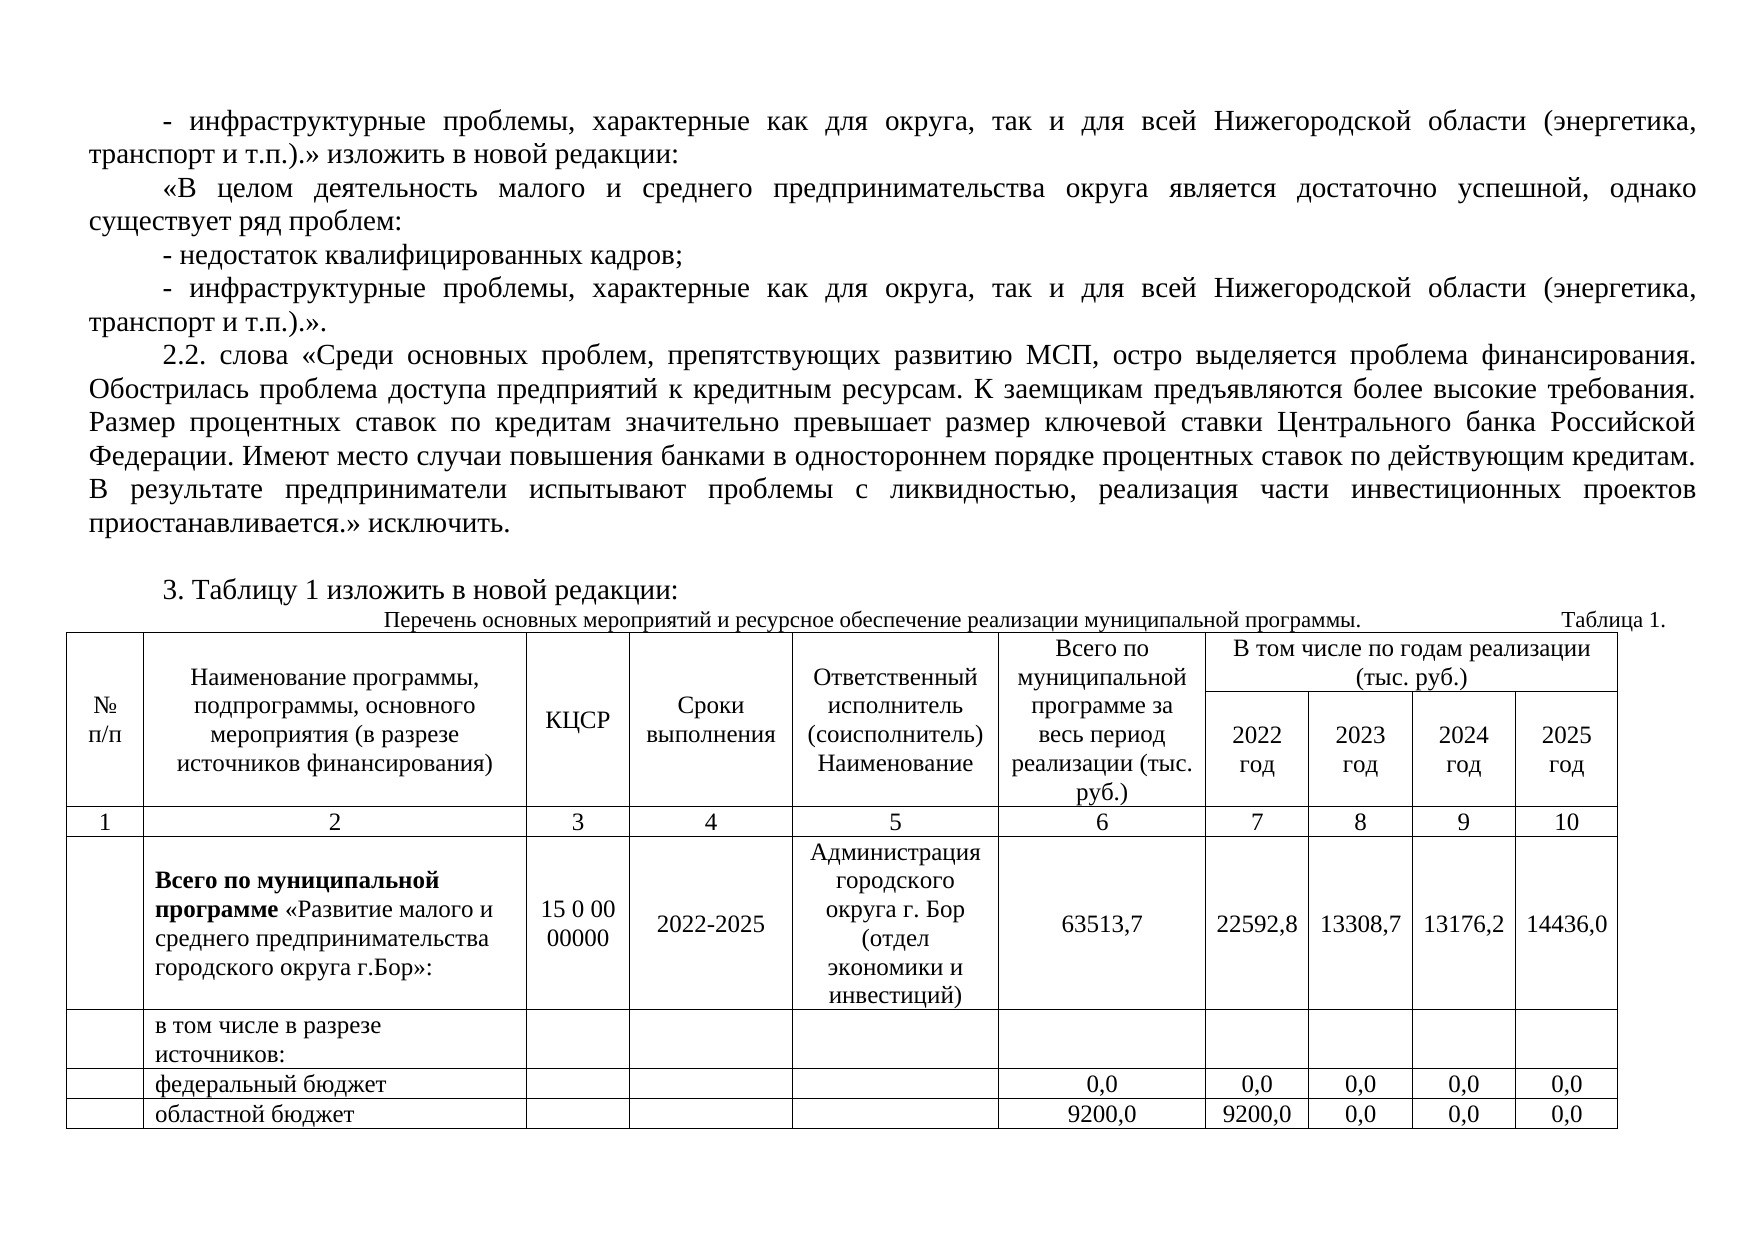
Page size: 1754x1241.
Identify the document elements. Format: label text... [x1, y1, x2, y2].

table_cell [67, 1010, 143, 1068]
table_cell [1309, 1010, 1412, 1068]
text - инфраструктурные проблемы, характерные как для округа, так и для всей Нижегородской области (энергетика, транспорт и т.п.).». [89, 270, 1698, 337]
table_cell 63513,7 [999, 837, 1205, 1009]
table_cell 2022 год [1206, 692, 1308, 806]
table_cell [999, 1010, 1205, 1068]
table_cell [630, 1010, 792, 1068]
table_cell 0,0 [1413, 1099, 1515, 1127]
table_header Всего по муниципальной программе за весь период реализации (тыс. руб.) [999, 633, 1205, 806]
table_cell 0,0 [1413, 1069, 1515, 1098]
table_cell 22592,8 [1206, 837, 1308, 1009]
table_cell 13308,7 [1309, 837, 1412, 1009]
text «В целом деятельность малого и среднего предпринимательства округа является достаточно успешной, однако существует ряд проблем: [89, 170, 1698, 237]
table_cell в том числе в разрезе источников: [144, 1010, 526, 1068]
table_cell [67, 1069, 143, 1098]
table_cell федеральный бюджет [144, 1069, 526, 1098]
table_cell 8 [1309, 807, 1412, 836]
text 3. Таблицу 1 изложить в новой редакции: [89, 572, 1698, 606]
text - недостаток квалифицированных кадров; [89, 237, 1698, 270]
table_cell 2022-2025 [630, 837, 792, 1009]
table_cell 15 0 00 00000 [527, 837, 629, 1009]
table_cell [527, 1099, 629, 1127]
table_cell 4 [630, 807, 792, 836]
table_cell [793, 837, 998, 1009]
table_cell 0,0 [1516, 1099, 1617, 1127]
table_cell [1206, 1010, 1308, 1068]
table_cell [1516, 1010, 1617, 1068]
table_cell [1413, 1010, 1515, 1068]
table_cell [630, 1069, 792, 1098]
text 2.2. слова «Среди основных проблем, препятствующих развитию МСП, остро выделяется проблема финансирования. Обострилась проблема доступа предприятий к кредитным ресурсам. К заемщикам предъявляются более высокие требования. Размер процентных ставок по кредитам значительно превышает размер ключевой ставки Центрального банка Российской Федерации. Имеют место случаи повышения банками в одностороннем порядке процентных ставок по действующим кредитам. В результате предприниматели испытывают проблемы с ликвидностью, реализация части инвестиционных проектов приостанавливается.» исключить. [89, 337, 1698, 539]
table_cell 0,0 [1206, 1069, 1308, 1098]
table_cell Всего по муниципальной программе «Развитие малого и среднего предпринимательства городского округа г.Бор»: [144, 837, 526, 1009]
text - инфраструктурные проблемы, характерные как для округа, так и для всей Нижегородской области (энергетика, транспорт и т.п.).» изложить в новой редакции: [89, 103, 1698, 170]
table_cell [527, 1069, 629, 1098]
text Перечень основных мероприятий и ресурсное обеспечение реализации муниципальной программы. Таблица 1. [310, 606, 1698, 632]
table_cell [793, 1010, 998, 1068]
table_header Наименование программы, подпрограммы, основного мероприятия (в разрезе источников финансирования) [144, 633, 526, 806]
table_cell 9 [1413, 807, 1515, 836]
table_cell 10 [1516, 807, 1617, 836]
table_cell 14436,0 [1516, 837, 1617, 1009]
table_cell [793, 1099, 998, 1127]
table_cell [793, 1069, 998, 1098]
table_cell [67, 837, 143, 1009]
table_cell 5 [793, 807, 998, 836]
table_cell 2023 год [1309, 692, 1412, 806]
table_cell 2025 год [1516, 692, 1617, 806]
table_cell 13176,2 [1413, 837, 1515, 1009]
table_cell 3 [527, 807, 629, 836]
table_header Ответственный исполнитель (соисполнитель) Наименование [793, 633, 998, 806]
table_cell [67, 1099, 143, 1127]
table_cell 2024 год [1413, 692, 1515, 806]
table_cell 1 [67, 807, 143, 836]
table_cell 9200,0 [1206, 1099, 1308, 1127]
table_cell [630, 1099, 792, 1127]
table_header КЦСР [527, 633, 629, 806]
table_cell [527, 1010, 629, 1068]
table_cell 0,0 [1516, 1069, 1617, 1098]
table_cell областной бюджет [144, 1099, 526, 1127]
table_cell 2 [144, 807, 526, 836]
table_header № п/п [67, 633, 143, 806]
table_cell 9200,0 [999, 1099, 1205, 1127]
table_cell 0,0 [999, 1069, 1205, 1098]
table_header В том числе по годам реализации (тыс. руб.) [1206, 633, 1617, 691]
table_cell 6 [999, 807, 1205, 836]
table_cell 0,0 [1309, 1099, 1412, 1127]
table_header Сроки выполнения [630, 633, 792, 806]
table_cell 0,0 [1309, 1069, 1412, 1098]
table_cell 7 [1206, 807, 1308, 836]
